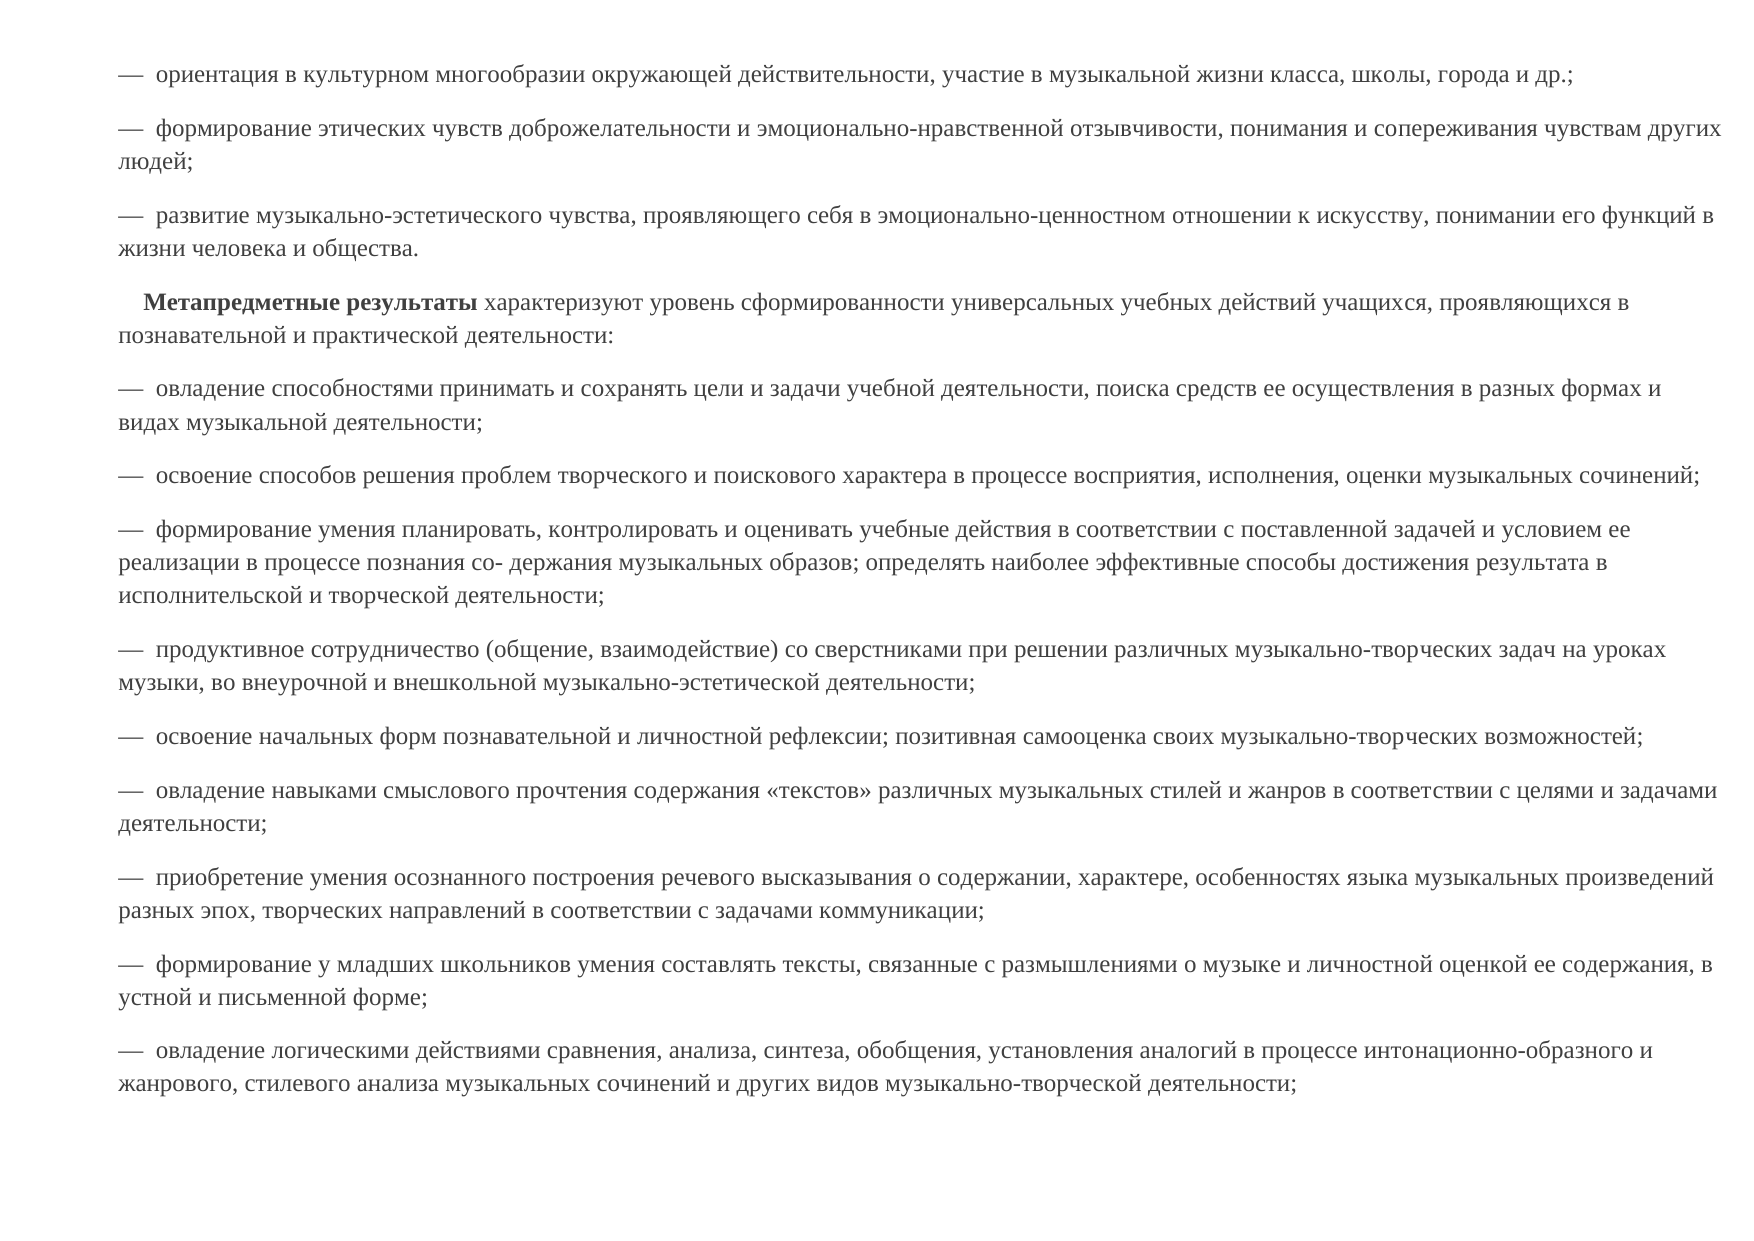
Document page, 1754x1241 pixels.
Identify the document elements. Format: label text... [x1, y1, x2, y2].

text — развитие музыкально-эстетического чувства, проявляющего себя в эмоционально-ценностном отношении к искусству, понимании его функций в жизни человека и общества. [118, 200, 1724, 262]
text — овладение логическими действиями сравнения, анализа, синтеза, обобщения, установления аналогий в процессе интонационно-образного и жанрового, стилевого анализа музыкальных сочинений и других видов музыкально-творческой деятельности; [118, 1036, 1724, 1097]
text — продуктивное сотрудничество (общение, взаимодействие) со сверстниками при решении различных музыкально-творческих задач на уроках музыки, во внеурочной и внешкольной музыкально-эстетической деятельности; [118, 634, 1724, 696]
text — овладение способностями принимать и сохранять цели и задачи учебной деятельности, поиска средств ее осуществления в разных формах и видах музыкальной деятельности; [118, 373, 1724, 435]
text — формирование умения планировать, контролировать и оценивать учебные действия в соответствии с поставленной задачей и условием ее реализации в процессе познания со- держания музыкальных образов; определять наиболее эффективные способы достижения результата в исполнительской и творческой деятельности; [118, 514, 1724, 609]
text — ориентация в культурном многообразии окружающей действительности, участие в музыкальной жизни класса, школы, города и др.; [118, 59, 1724, 88]
text — формирование у младших школьников умения составлять тексты, связанные с размышлениями о музыке и личностной оценкой ее содержания, в устной и письменной форме; [118, 949, 1724, 1010]
text — овладение навыками смыслового прочтения содержания «текстов» различных музыкальных стилей и жанров в соответствии с целями и задачами деятельности; [118, 775, 1724, 837]
text — освоение начальных форм познавательной и личностной рефлексии; позитивная самооценка своих музыкально-творческих возможностей; [118, 721, 1724, 750]
text — приобретение умения осознанного построения речевого высказывания о содержании, характере, особенностях языка музыкальных произведений разных эпох, творческих направлений в соответствии с задачами коммуникации; [118, 862, 1724, 923]
text — формирование этических чувств доброжелательности и эмоционально-нравственной отзывчивости, понимания и сопереживания чувствам других людей; [118, 113, 1724, 175]
text Метапредметные результаты характеризуют уровень сформированности универсальных учебных действий учащихся, проявляющихся в познавательной и практической деятельности: [118, 287, 1724, 348]
text — освоение способов решения проблем творческого и поискового характера в процессе восприятия, исполнения, оценки музыкальных сочинений; [118, 460, 1724, 489]
